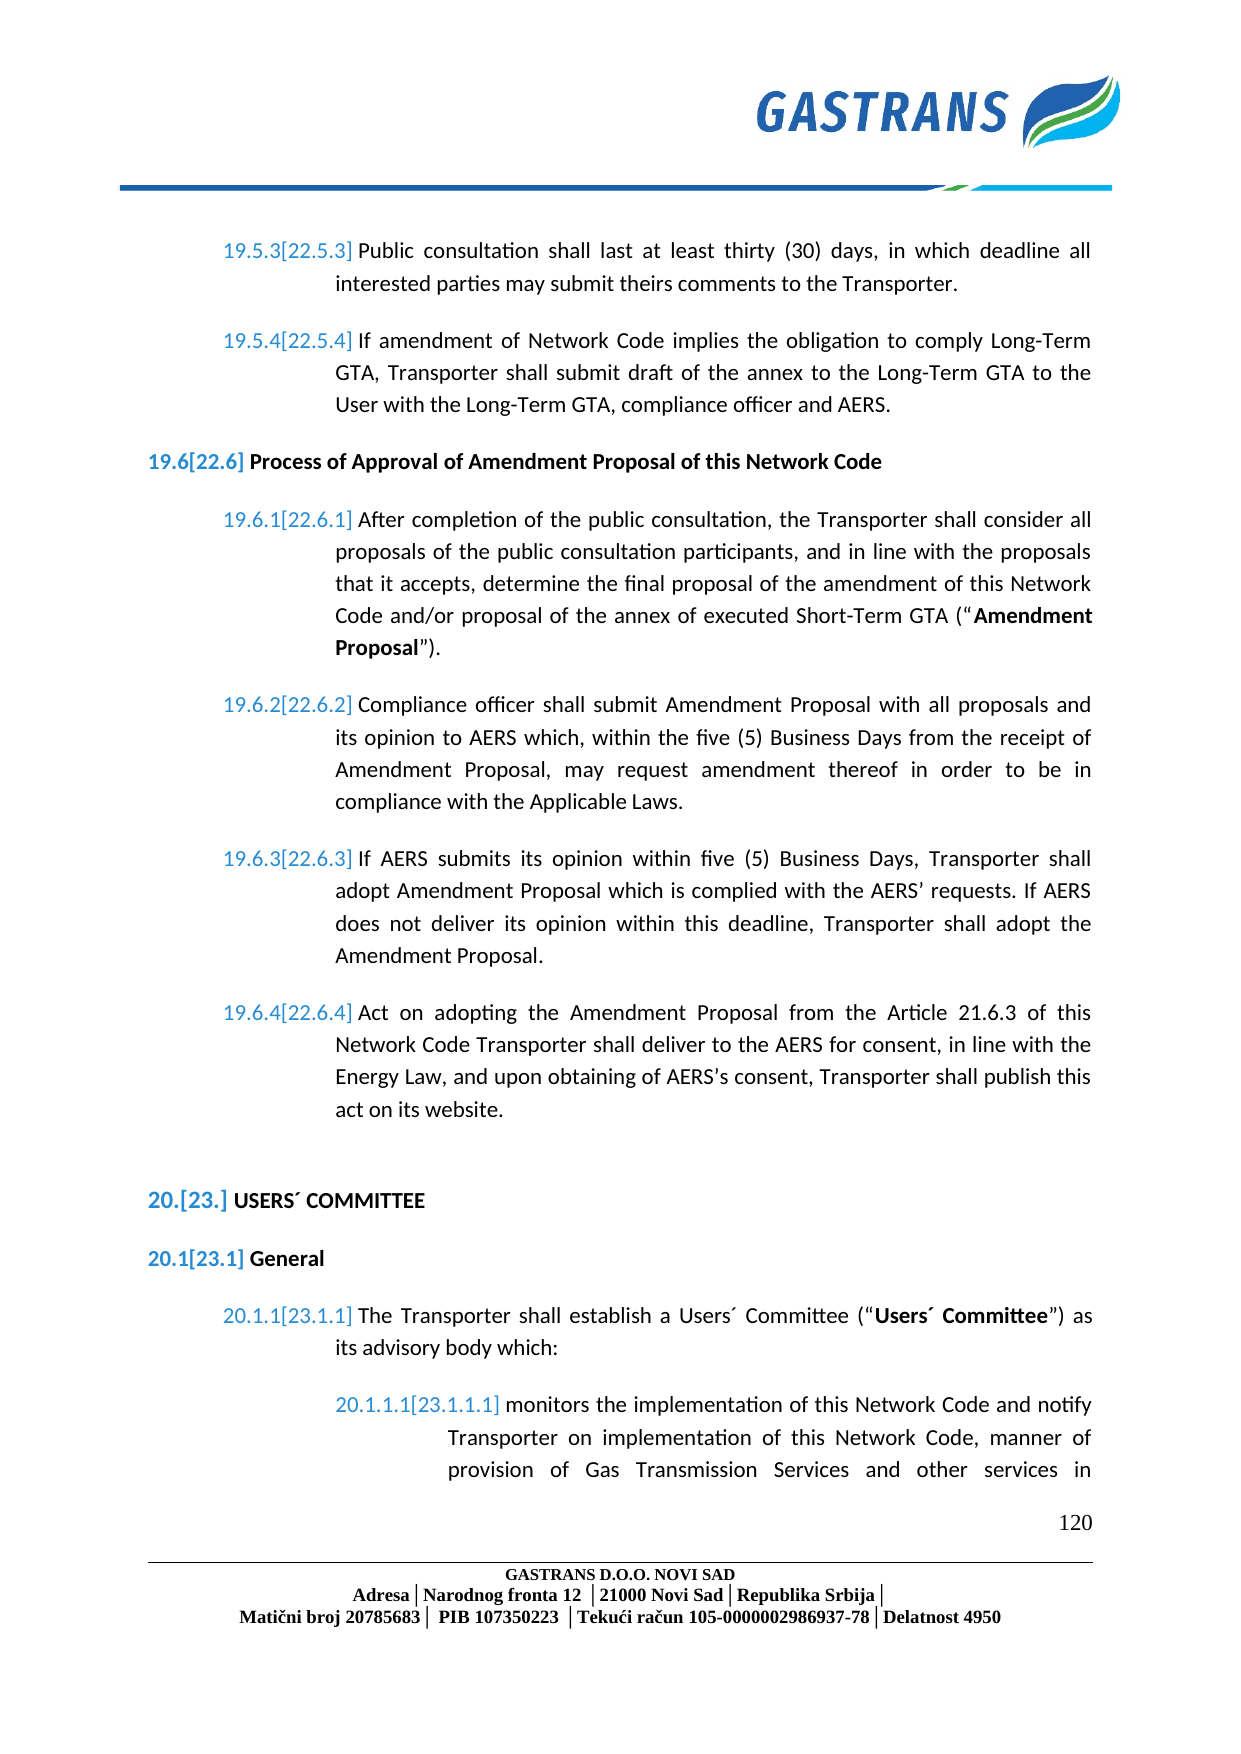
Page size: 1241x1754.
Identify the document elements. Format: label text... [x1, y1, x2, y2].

subtitle After completion of the public consultation, the Transporter shall consider all proposals of the public consultation participants, and in line with the proposals that it accepts, determine the final proposal of the amendment of this Network Code and/or proposal of the annex of executed Short-Term GTA (“Amendment Proposal”). [223, 505, 1093, 661]
picture [20, 0, 1208, 258]
subtitle Compliance officer shall submit Amendment Proposal with all proposals and its opinion to AERS which, within the five (5) Business Days from the receipt of Amendment Proposal, may request amendment thereof in order to be in compliance with the Applicable Laws. [223, 691, 1093, 815]
subtitle The Transporter shall establish a Users´ Committee (“Users´ Committee”) as its advisory body which: [223, 1301, 1093, 1361]
subtitle Public consultation shall last at least thirty (30) days, in which deadline all interested parties may submit theirs comments to the Transporter. [223, 218, 1093, 297]
subtitle If amendment of Network Code implies the obligation to comply Long-Term GTA, Transporter shall submit draft of the annex to the Long-Term GTA to the User with the Long-Term GTA, compliance officer and AERS. [223, 326, 1093, 418]
subtitle Process of Approval of Amendment Proposal of this Network Code [148, 447, 1093, 476]
subtitle Act on adopting the Amendment Proposal from the Article 21.6.3 of this Network Code Transporter shall deliver to the AERS for consent, in line with the Energy Law, and upon obtaining of AERS’s consent, Transporter shall publish this act on its website. [223, 998, 1093, 1123]
subtitle General [148, 1244, 1093, 1272]
subtitle If AERS submits its opinion within five (5) Business Days, Transporter shall adopt Amendment Proposal which is complied with the AERS’ requests. If AERS does not deliver its opinion within this deadline, Transporter shall adopt the Amendment Proposal. [223, 844, 1093, 969]
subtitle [335, 1391, 1093, 1483]
subtitle Users´ committee [148, 1184, 1093, 1214]
